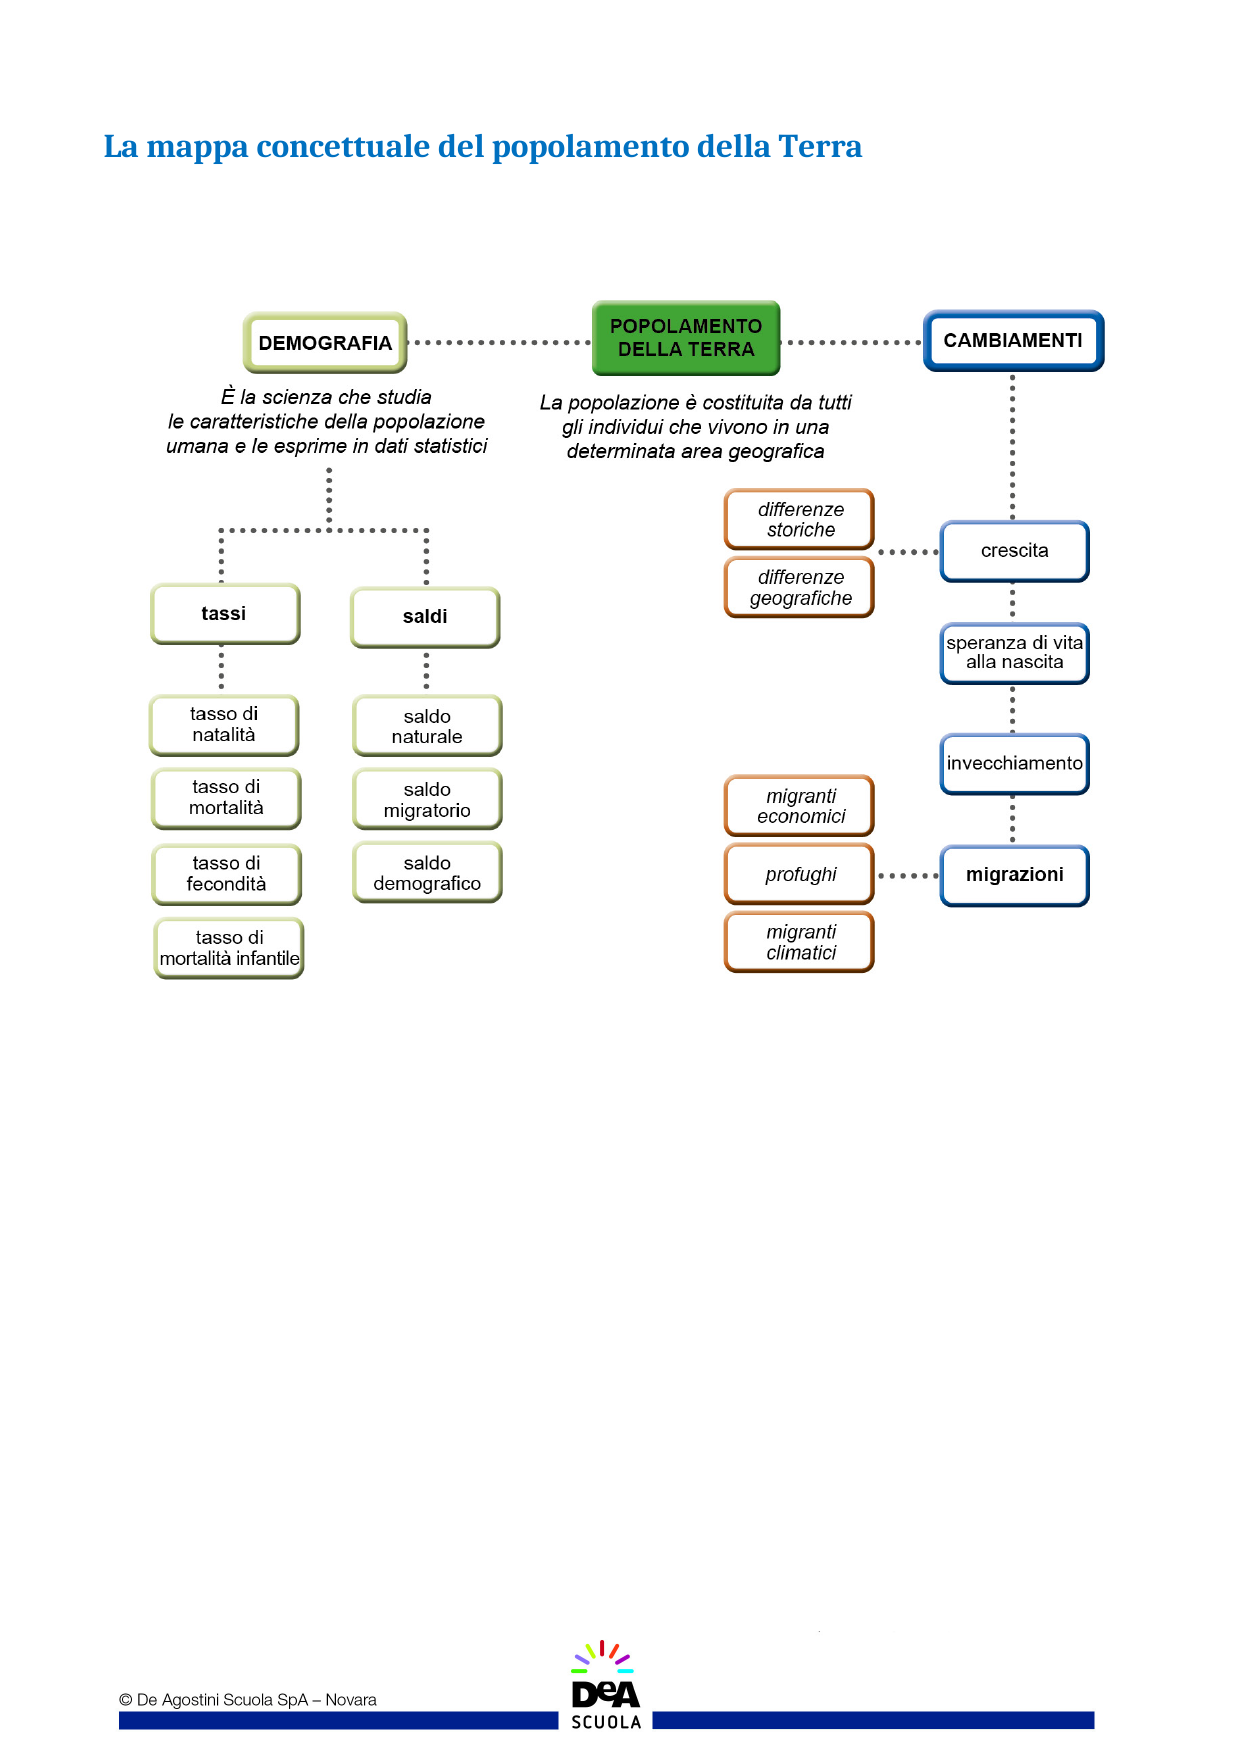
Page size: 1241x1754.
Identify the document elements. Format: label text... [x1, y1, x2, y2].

subtitle La mappa concettuale del popolamento della Terra [103, 128, 1167, 166]
picture [103, 228, 1167, 1026]
picture [103, 1631, 1108, 1743]
